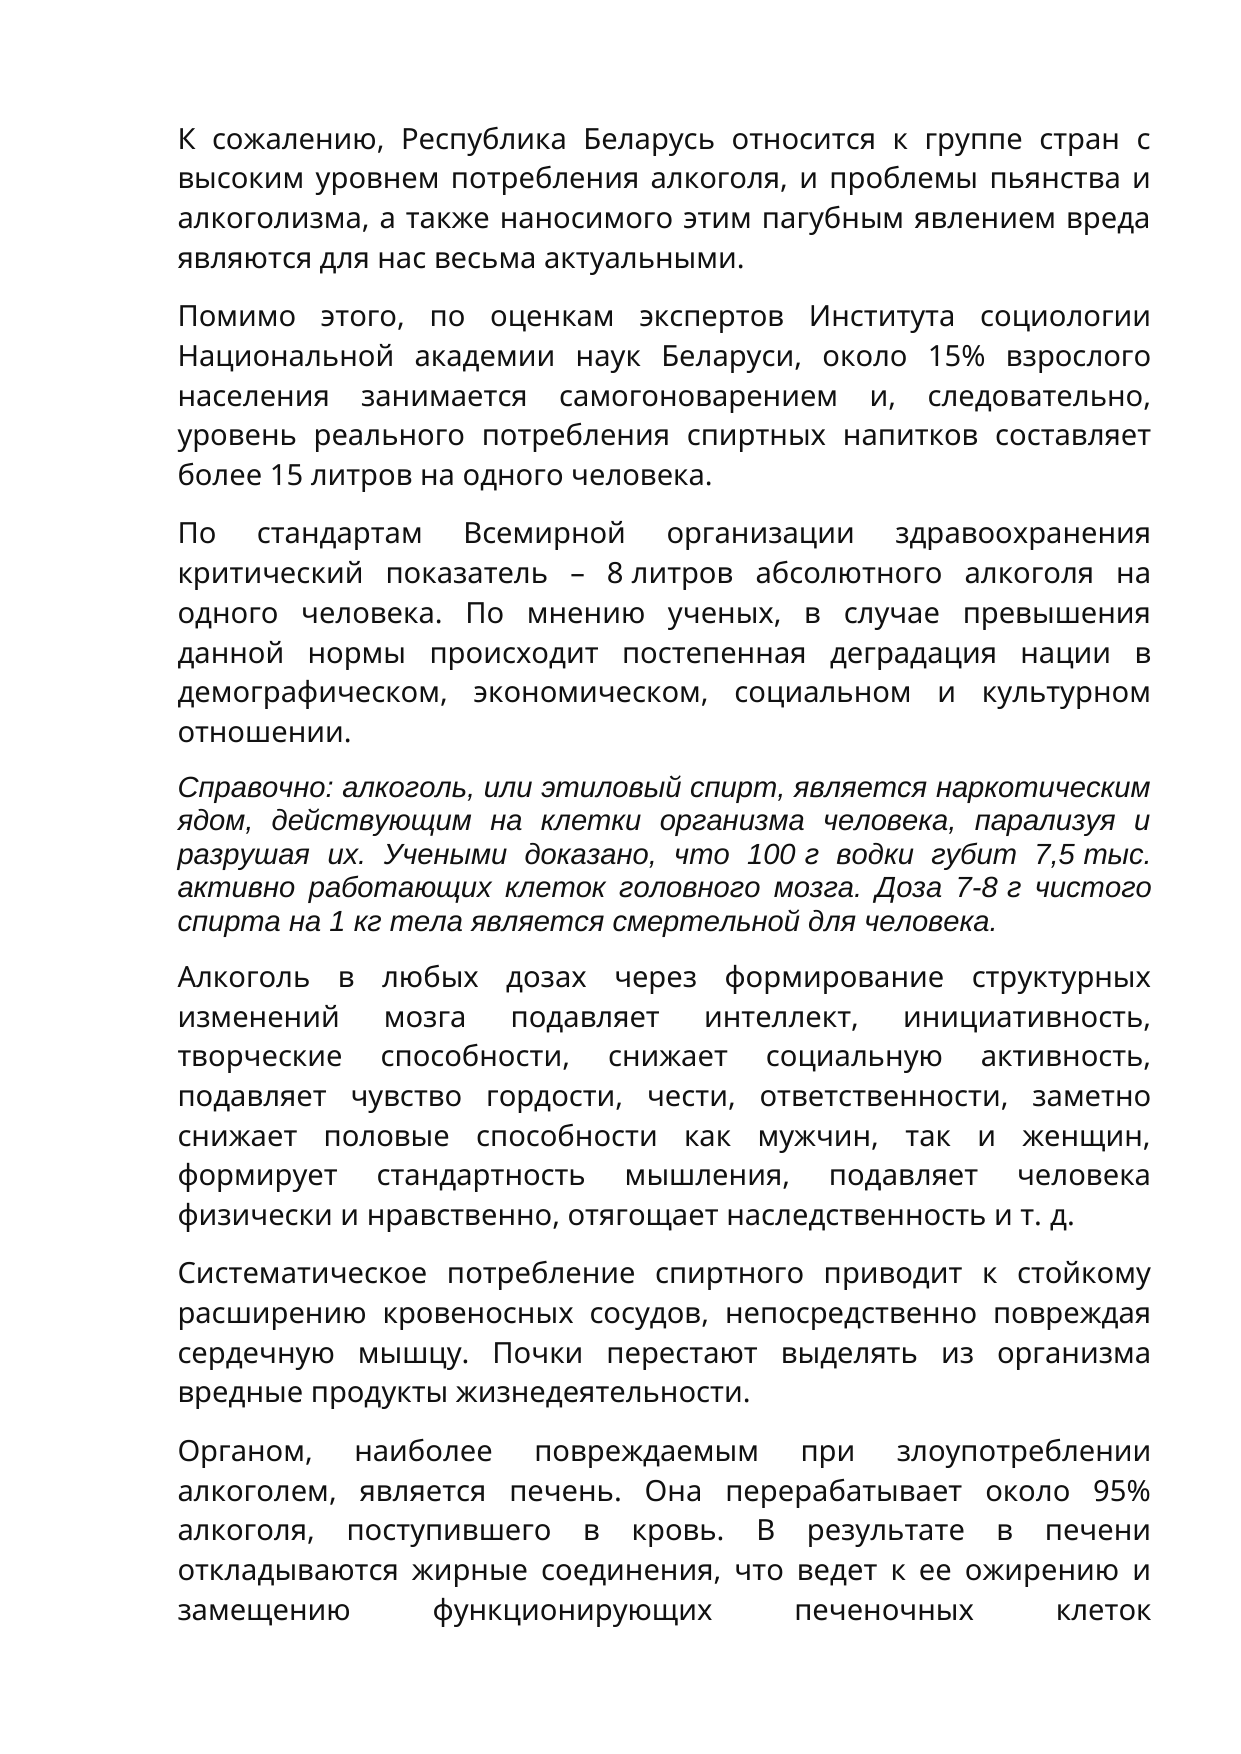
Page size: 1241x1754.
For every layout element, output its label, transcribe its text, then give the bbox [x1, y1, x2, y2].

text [177, 1430, 1152, 1629]
text К сожалению, Республика Беларусь относится к группе стран с высоким уровнем потребления алкоголя, и проблемы пьянства и алкоголизма, а также наносимого этим пагубным явлением вреда являются для нас весьма актуальными. [177, 118, 1152, 277]
text По стандартам Всемирной организации здравоохранения критический показатель – 8 литров абсолютного алкоголя на одного человека. По мнению ученых, в случае превышения данной нормы происходит постепенная деградация нации в демографическом, экономическом, социальном и культурном отношении. [177, 513, 1152, 751]
text Алкоголь в любых дозах через формирование структурных изменений мозга подавляет интеллект, инициативность, творческие способности, снижает социальную активность, подавляет чувство гордости, чести, ответственности, заметно снижает половые способности как мужчин, так и женщин, формирует стандартность мышления, подавляет человека физически и нравственно, отягощает наследственность и т. д. [177, 956, 1152, 1234]
text Помимо этого, по оценкам экспертов Института социологии Национальной академии наук Беларуси, около 15% взрослого населения занимается самогоноварением и, следовательно, уровень реального потребления спиртных напитков составляет более 15 литров на одного человека. [177, 296, 1152, 494]
text Справочно: алкоголь, или этиловый спирт, является наркотическим ядом, действующим на клетки организма человека, парализуя и разрушая их. Учеными доказано, что 100 г водки губит 7,5 тыс. активно работающих клеток головного мозга. Доза 7-8 г чистого спирта на 1 кг тела является смертельной для человека. [177, 770, 1152, 937]
text Систематическое потребление спиртного приводит к стойкому расширению кровеносных сосудов, непосредственно повреждая сердечную мышцу. Почки перестают выделять из организма вредные продукты жизнедеятельности. [177, 1253, 1152, 1411]
